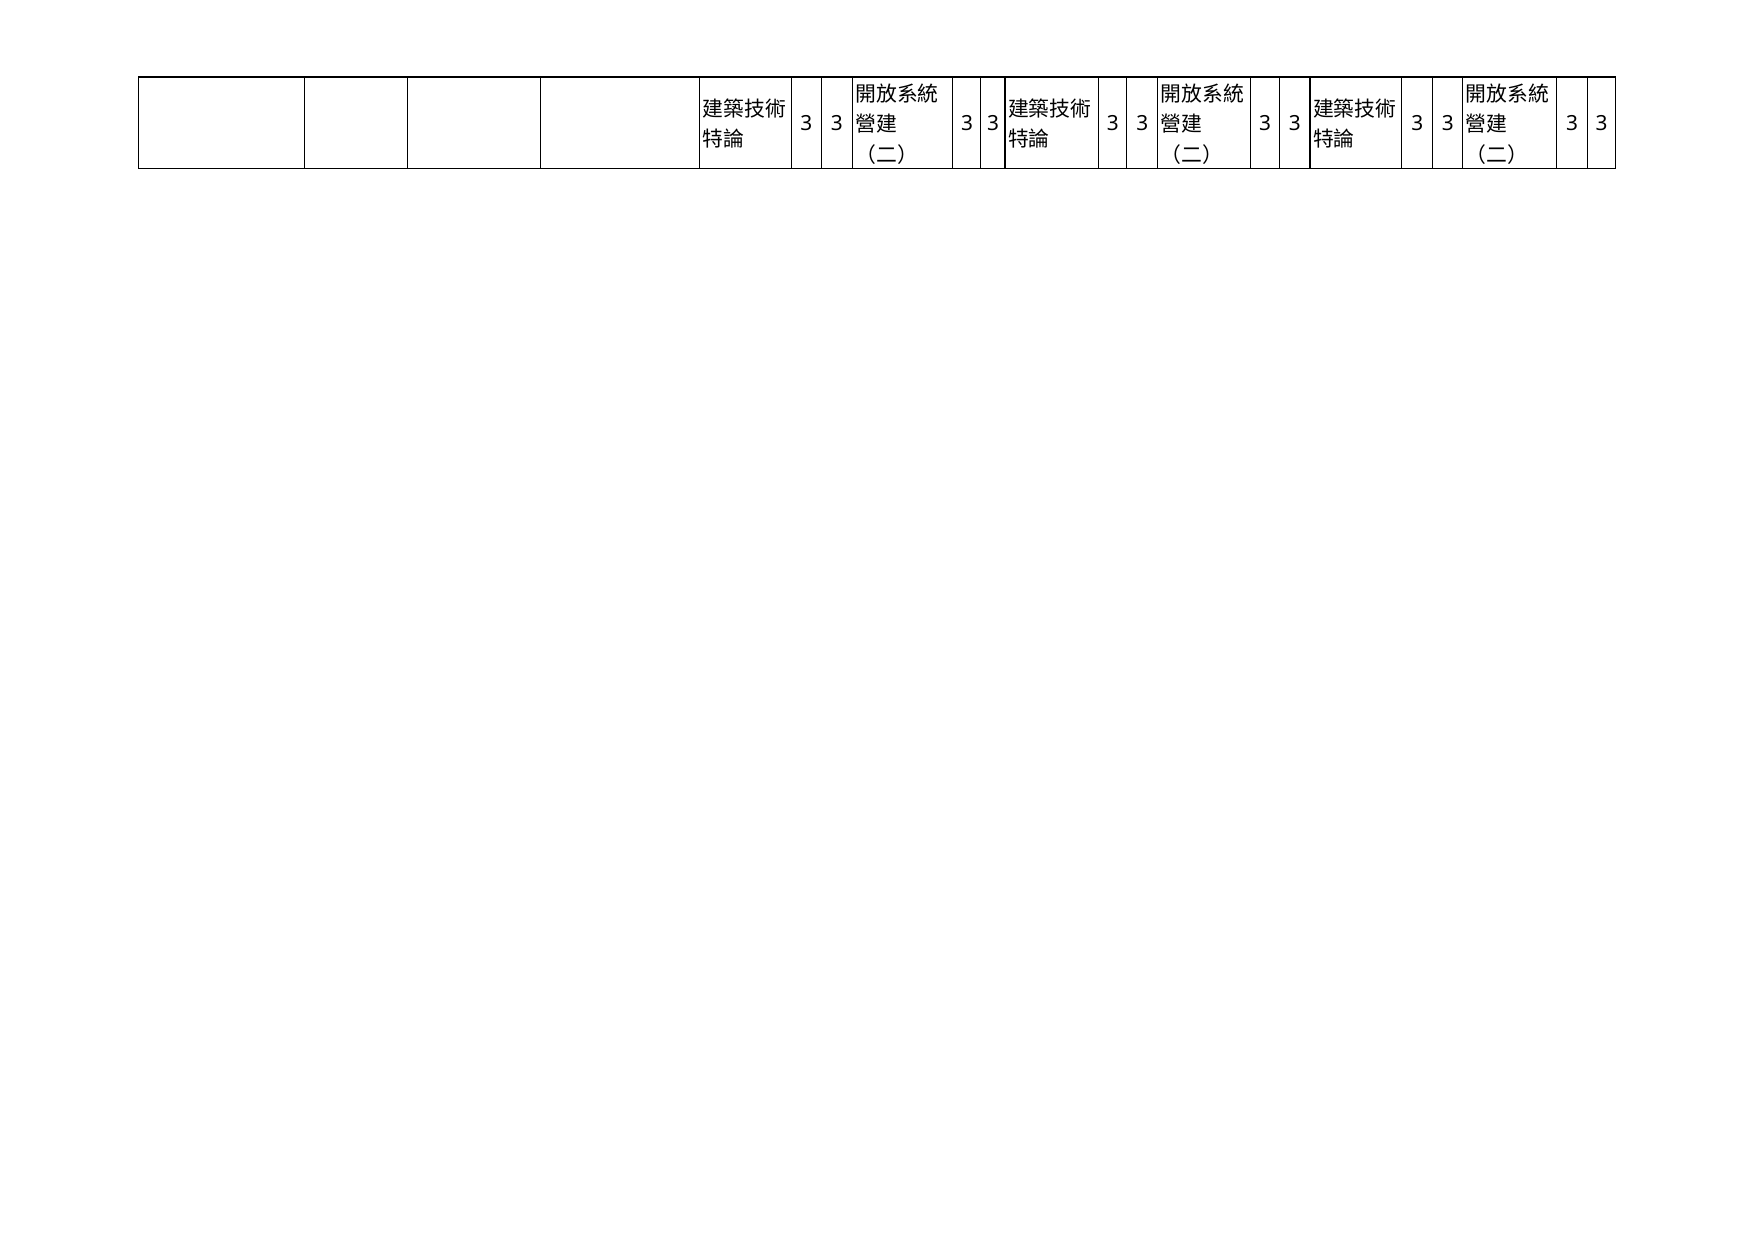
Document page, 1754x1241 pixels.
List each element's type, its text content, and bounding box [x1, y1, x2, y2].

table_cell 3 [822, 78, 852, 168]
table_cell 建築技術特論 [1006, 78, 1098, 168]
table_cell 3 [792, 78, 821, 168]
table_cell 3 [981, 78, 1004, 168]
table_cell 3 [1557, 78, 1587, 168]
table_cell 3 [1280, 78, 1309, 168]
table_cell 3 [1251, 78, 1279, 168]
table_cell 3 [1127, 78, 1157, 168]
table_cell 3 [953, 78, 980, 168]
table_cell 3 [1402, 78, 1432, 168]
table_cell 建築技術特論 [700, 78, 791, 168]
table_cell 開放系統營建（二） [1463, 78, 1556, 168]
table_cell 建築技術特論 [1311, 78, 1401, 168]
table_cell 3 [1433, 78, 1462, 168]
table_cell 開放系統營建（二） [853, 78, 952, 168]
table_cell 開放系統營建（二） [1158, 78, 1250, 168]
table_cell 3 [1099, 78, 1126, 168]
table_cell 3 [1588, 78, 1615, 168]
